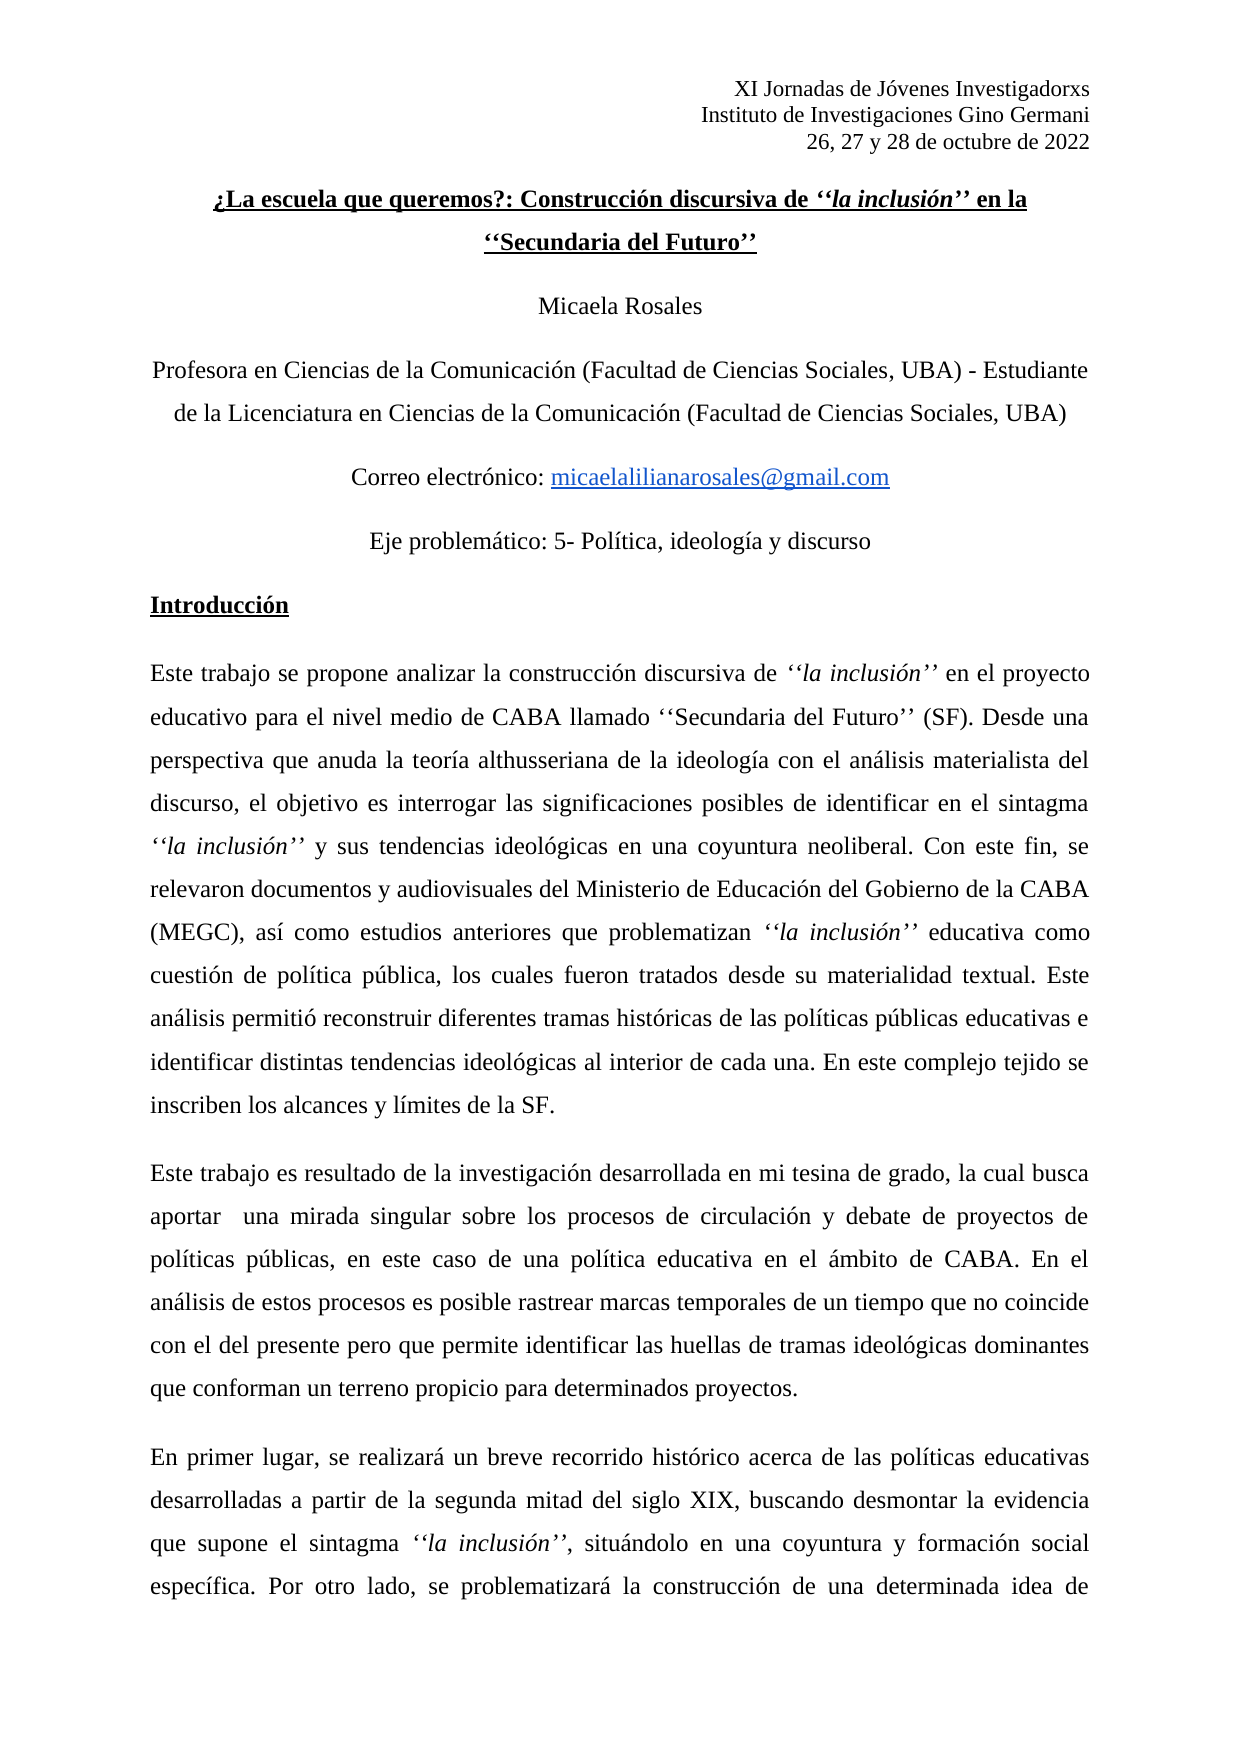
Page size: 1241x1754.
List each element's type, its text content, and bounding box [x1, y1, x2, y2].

text Este trabajo es resultado de la investigación desarrollada en mi tesina de grado, la cual busca aportar una mirada singular sobre los procesos de circulación y debate de proyectos de políticas públicas, en este caso de una política educativa en el ámbito de CABA. En el análisis de estos procesos es posible rastrear marcas temporales de un tiempo que no coincide con el del presente pero que permite identificar las huellas de tramas ideológicas dominantes que conforman un terreno propicio para determinados proyectos. [150, 1158, 1090, 1402]
text Introducción [150, 590, 1090, 619]
text Este trabajo se propone analizar la construcción discursiva de ‘‘la inclusión’’ en el proyecto educativo para el nivel medio de CABA llamado ‘‘Secundaria del Futuro’’ (SF). Desde una perspectiva que anuda la teoría althusseriana de la ideología con el análisis materialista del discurso, el objetivo es interrogar las significaciones posibles de identificar en el sintagma ‘‘la inclusión’’ y sus tendencias ideológicas en una coyuntura neoliberal. Con este fin, se relevaron documentos y audiovisuales del Ministerio de Educación del Gobierno de la CABA (MEGC), así como estudios anteriores que problematizan ‘‘la inclusión’’ educativa como cuestión de política pública, los cuales fueron tratados desde su materialidad textual. Este análisis permitió reconstruir diferentes tramas históricas de las políticas públicas educativas e identificar distintas tendencias ideológicas al interior de cada una. En este complejo tejido se inscriben los alcances y límites de la SF. [150, 658, 1090, 1118]
text Eje problemático: 5- Política, ideología y discurso [150, 526, 1090, 555]
text Micaela Rosales [150, 291, 1090, 320]
text Profesora en Ciencias de la Comunicación (Facultad de Ciencias Sociales, UBA) - Estudiante de la Licenciatura en Ciencias de la Comunicación (Facultad de Ciencias Sociales, UBA) [150, 355, 1090, 427]
text ¿La escuela que queremos?: Construcción discursiva de ‘‘la inclusión’’ en la ‘‘Secundaria del Futuro’’ [150, 184, 1090, 256]
text Correo electrónico: micaelalilianarosales@gmail.com [150, 462, 1090, 491]
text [150, 1442, 1090, 1600]
